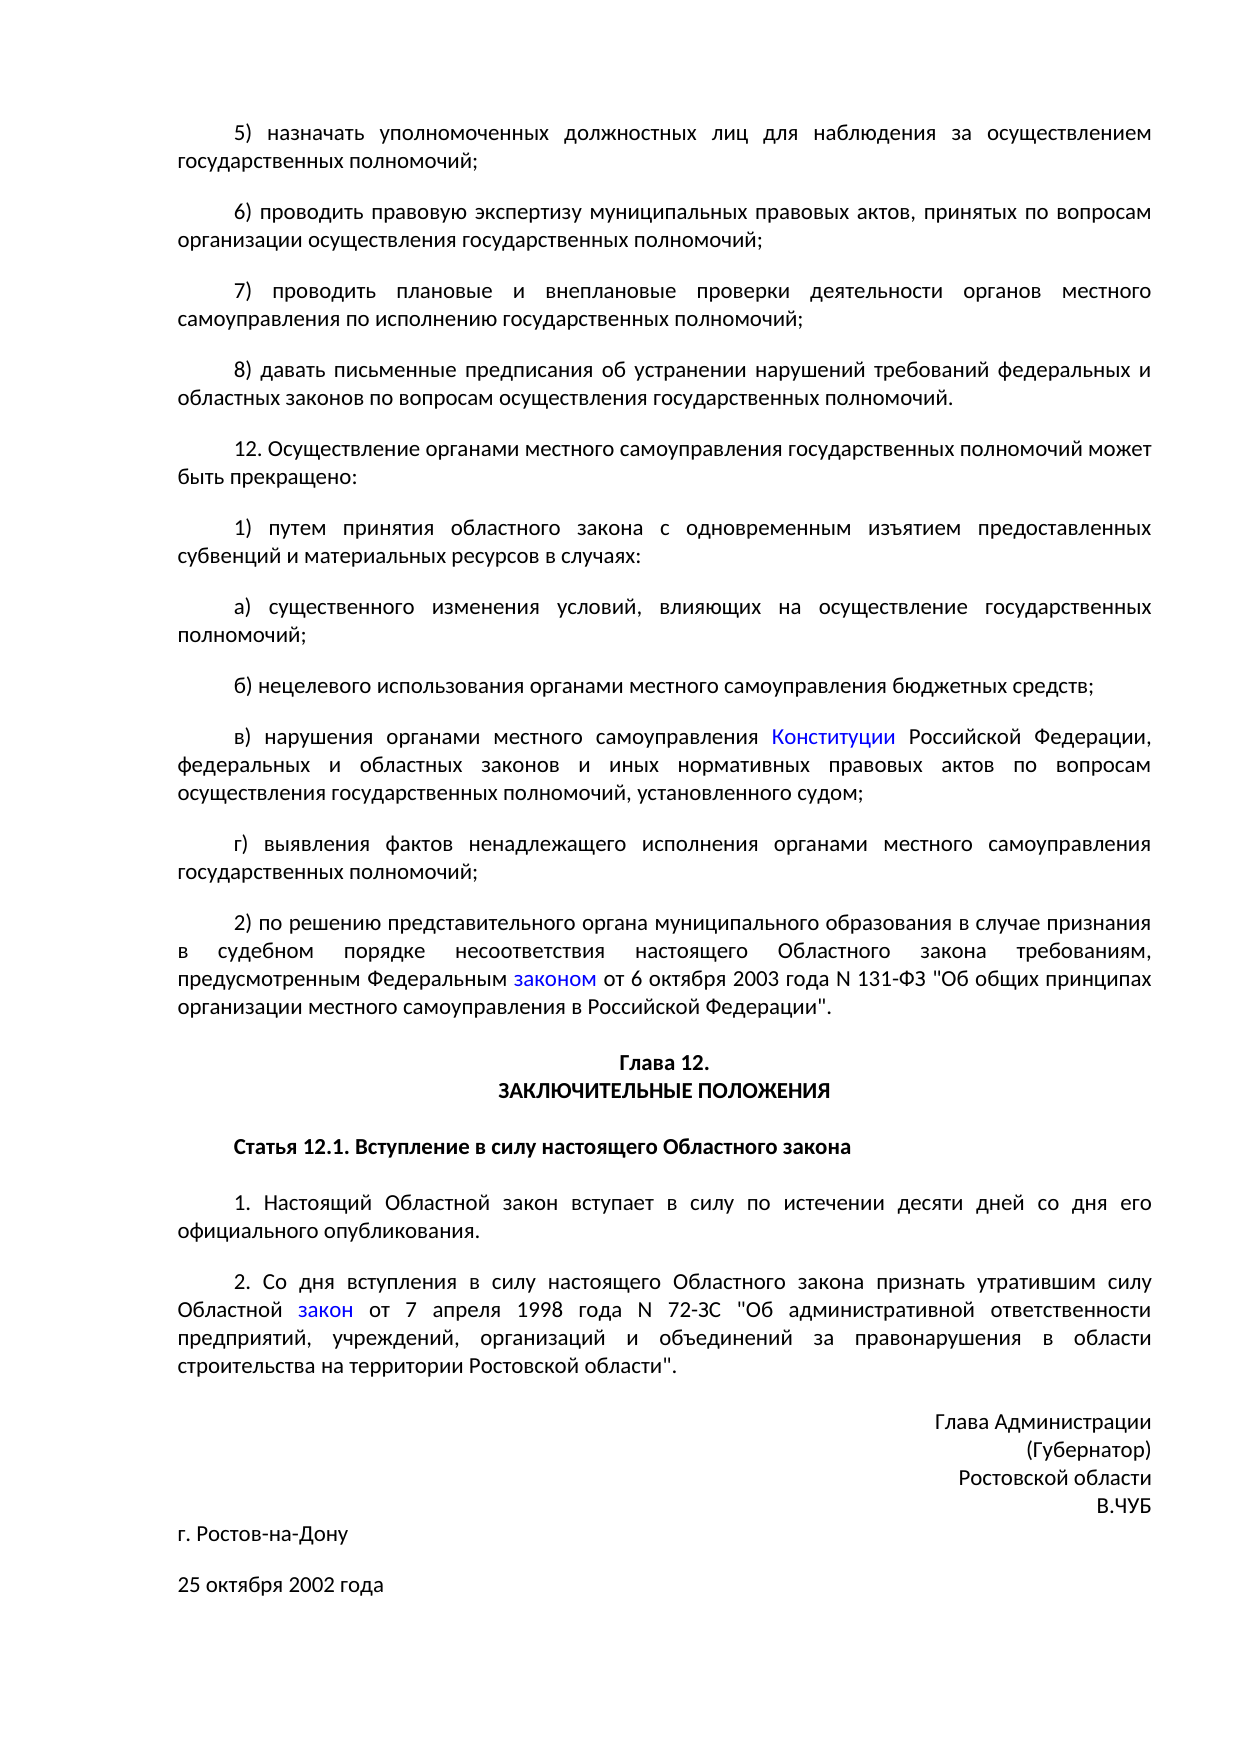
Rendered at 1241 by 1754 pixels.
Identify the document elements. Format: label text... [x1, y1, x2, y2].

text 2) по решению представительного органа муниципального образования в случае признания в судебном порядке несоответствия настоящего Областного закона требованиям, предусмотренным Федеральным законом от 6 октября 2003 года N 131-ФЗ "Об общих принципах организации местного самоуправления в Российской Федерации". [177, 908, 1152, 1020]
text Ростовской области [177, 1463, 1152, 1491]
text Глава Администрации [177, 1407, 1152, 1435]
text (Губернатор) [177, 1435, 1152, 1463]
text 1) путем принятия областного закона с одновременным изъятием предоставленных субвенций и материальных ресурсов в случаях: [177, 513, 1152, 569]
text а) существенного изменения условий, влияющих на осуществление государственных полномочий; [177, 592, 1152, 648]
title Статья 12.1. Вступление в силу настоящего Областного закона [177, 1132, 1152, 1160]
text 6) проводить правовую экспертизу муниципальных правовых актов, принятых по вопросам организации осуществления государственных полномочий; [177, 197, 1152, 253]
text 7) проводить плановые и внеплановые проверки деятельности органов местного самоуправления по исполнению государственных полномочий; [177, 276, 1152, 332]
title ЗАКЛЮЧИТЕЛЬНЫЕ ПОЛОЖЕНИЯ [177, 1076, 1152, 1104]
text 12. Осуществление органами местного самоуправления государственных полномочий может быть прекращено: [177, 434, 1152, 490]
text В.ЧУБ [177, 1491, 1152, 1519]
text 8) давать письменные предписания об устранении нарушений требований федеральных и областных законов по вопросам осуществления государственных полномочий. [177, 355, 1152, 411]
text 2. Со дня вступления в силу настоящего Областного закона признать утратившим силу Областной закон от 7 апреля 1998 года N 72-ЗС "Об административной ответственности предприятий, учреждений, организаций и объединений за правонарушения в области строительства на территории Ростовской области". [177, 1267, 1152, 1379]
text в) нарушения органами местного самоуправления Конституции Российской Федерации, федеральных и областных законов и иных нормативных правовых актов по вопросам осуществления государственных полномочий, установленного судом; [177, 722, 1152, 806]
text 1. Настоящий Областной закон вступает в силу по истечении десяти дней со дня его официального опубликования. [177, 1188, 1152, 1244]
text б) нецелевого использования органами местного самоуправления бюджетных средств; [177, 671, 1152, 699]
text 25 октября 2002 года [177, 1570, 1152, 1598]
text г. Ростов-на-Дону [177, 1519, 1152, 1547]
text г) выявления фактов ненадлежащего исполнения органами местного самоуправления государственных полномочий; [177, 829, 1152, 885]
text 5) назначать уполномоченных должностных лиц для наблюдения за осуществлением государственных полномочий; [177, 118, 1152, 174]
title Глава 12. [177, 1048, 1152, 1076]
